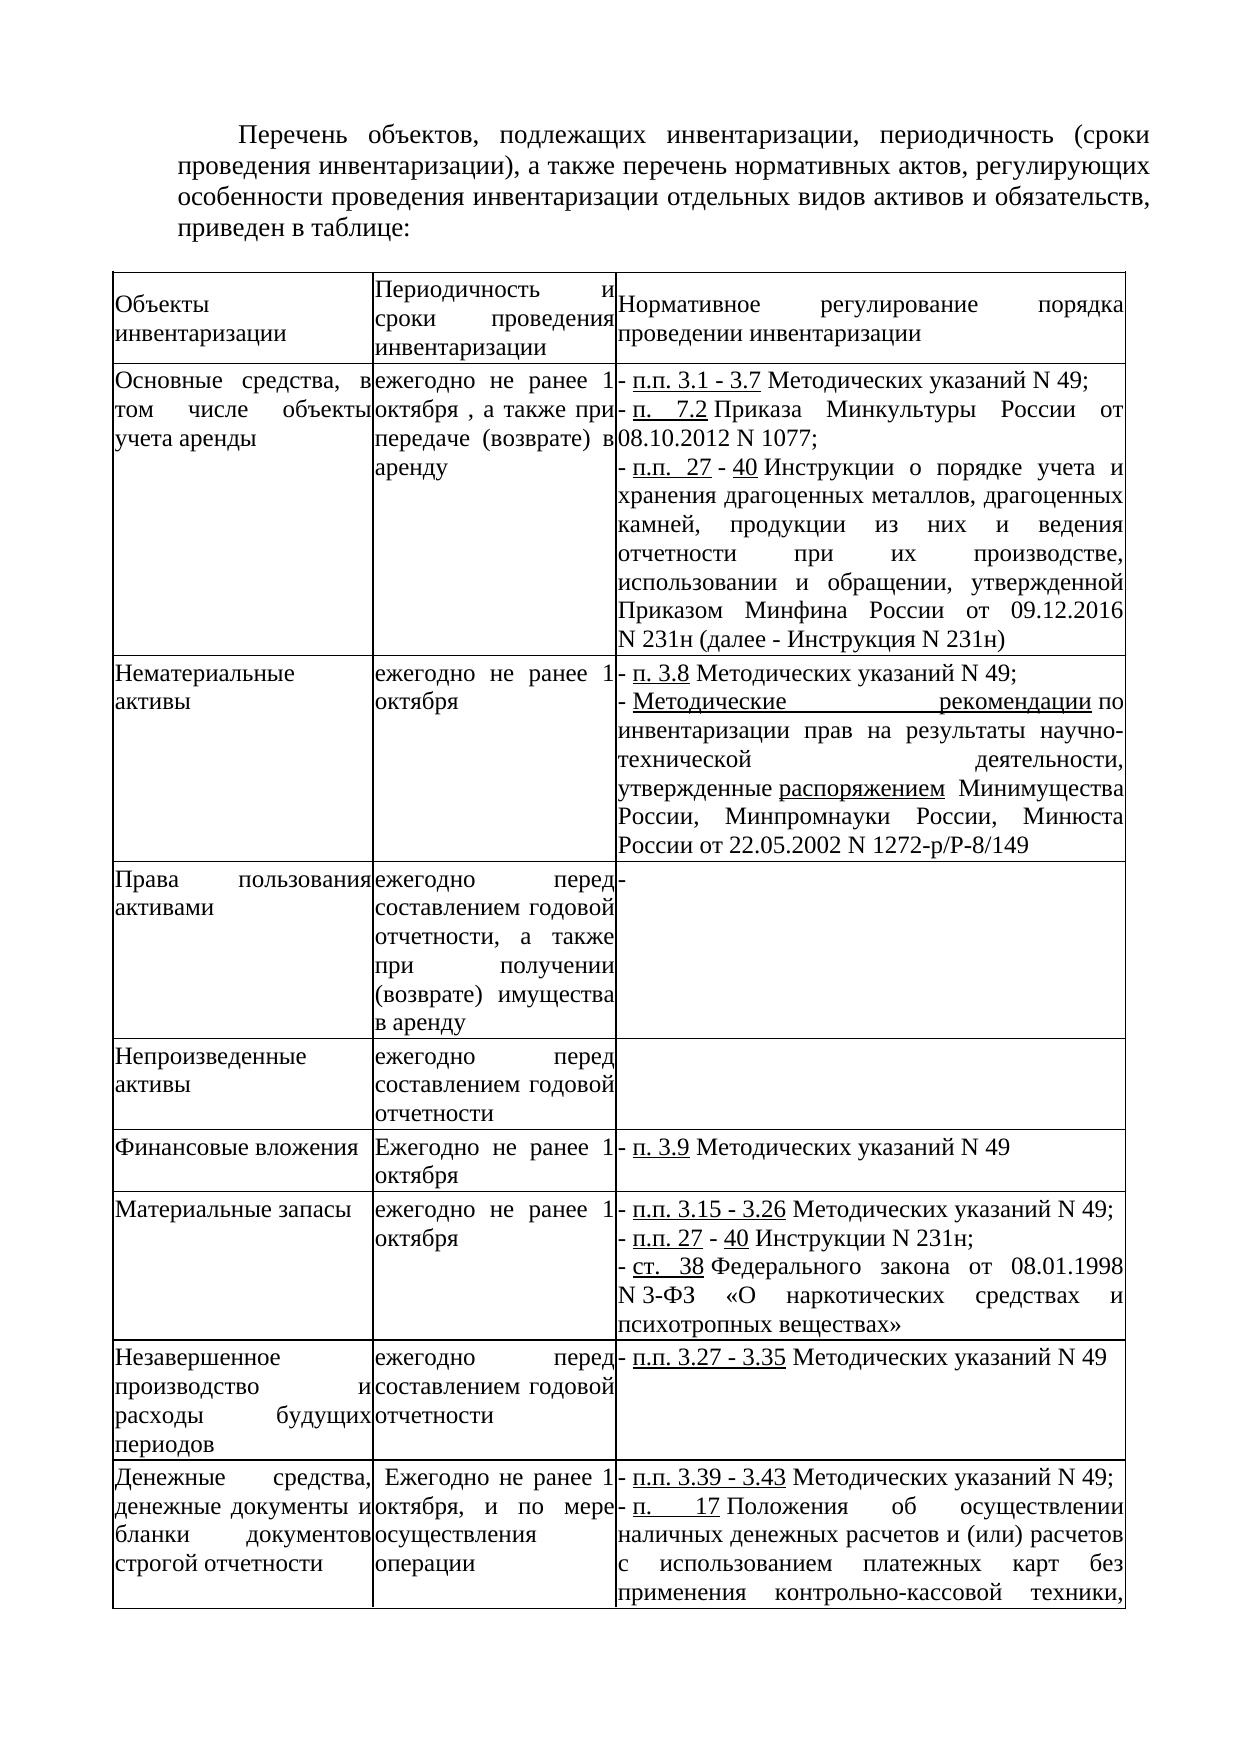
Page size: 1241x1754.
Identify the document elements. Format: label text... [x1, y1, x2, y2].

table_cell ежегодно перед составлением годовой отчетности, а также при получении (возврате) имущества в аренду [374, 862, 615, 1038]
table_header Периодичность и сроки проведения инвентаризации [374, 273, 615, 362]
table_cell ежегодно не ранее 1 октября , а также при передаче (возврате) в аренду [374, 364, 615, 654]
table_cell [114, 1461, 372, 1607]
table_cell - п.п. 3.1 - 3.7 Методических указаний N 49; - п. 7.2 Приказа Минкультуры России от 08.10.2012 N 1077; - п.п. 27 - 40 Инструкции о порядке учета и хранения драгоценных металлов, драгоценных камней, продукции из них и ведения отчетности при их производстве, использовании и обращении, утвержденной Приказом Минфина России от 09.12.2016 N 231н (далее - Инструкция N 231н) [617, 364, 1125, 654]
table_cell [374, 1461, 615, 1607]
table_cell Материальные запасы [114, 1192, 372, 1339]
table_cell Нематериальные активы [114, 656, 372, 861]
table_cell ежегодно не ранее 1 октября [374, 656, 615, 861]
table_cell - п.п. 3.15 - 3.26 Методических указаний N 49; - п.п. 27 - 40 Инструкции N 231н; - ст. 38 Федерального закона от 08.01.1998 N 3-ФЗ «О наркотических средствах и психотропных веществах» [617, 1192, 1125, 1339]
table_cell - п.п. 3.27 - 3.35 Методических указаний N 49 [617, 1341, 1125, 1459]
table_header Нормативное регулирование порядка проведении инвентаризации [617, 273, 1125, 362]
table_cell Ежегодно не ранее 1 октября [374, 1130, 615, 1191]
table_cell Непроизведенные активы [114, 1039, 372, 1129]
table_cell ежегодно не ранее 1 октября [374, 1192, 615, 1339]
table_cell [617, 1461, 1125, 1607]
table_header Объекты инвентаризации [114, 273, 372, 362]
table_cell - п. 3.8 Методических указаний N 49; - Методические рекомендации по инвентаризации прав на результаты научно-технической деятельности, утвержденные распоряжением Минимущества России, Минпромнауки России, Минюста России от 22.05.2002 N 1272-р/Р-8/149 [617, 656, 1125, 861]
table_cell Незавершенное производство и расходы будущих периодов [114, 1341, 372, 1459]
table_cell Права пользования активами [114, 862, 372, 1038]
table_cell - [617, 862, 1125, 1038]
table_cell [617, 1039, 1125, 1129]
table_cell Основные средства, в том числе объекты учета аренды [114, 364, 372, 654]
table_cell ежегодно перед составлением годовой отчетности [374, 1039, 615, 1129]
table_cell ежегодно перед составлением годовой отчетности [374, 1341, 615, 1459]
text Перечень объектов, подлежащих инвентаризации, периодичность (сроки проведения инвентаризации), а также перечень нормативных актов, регулирующих особенности проведения инвентаризации отдельных видов активов и обязательств, приведен в таблице: [177, 118, 1152, 243]
table_cell - п. 3.9 Методических указаний N 49 [617, 1130, 1125, 1191]
table_cell Финансовые вложения [114, 1130, 372, 1191]
